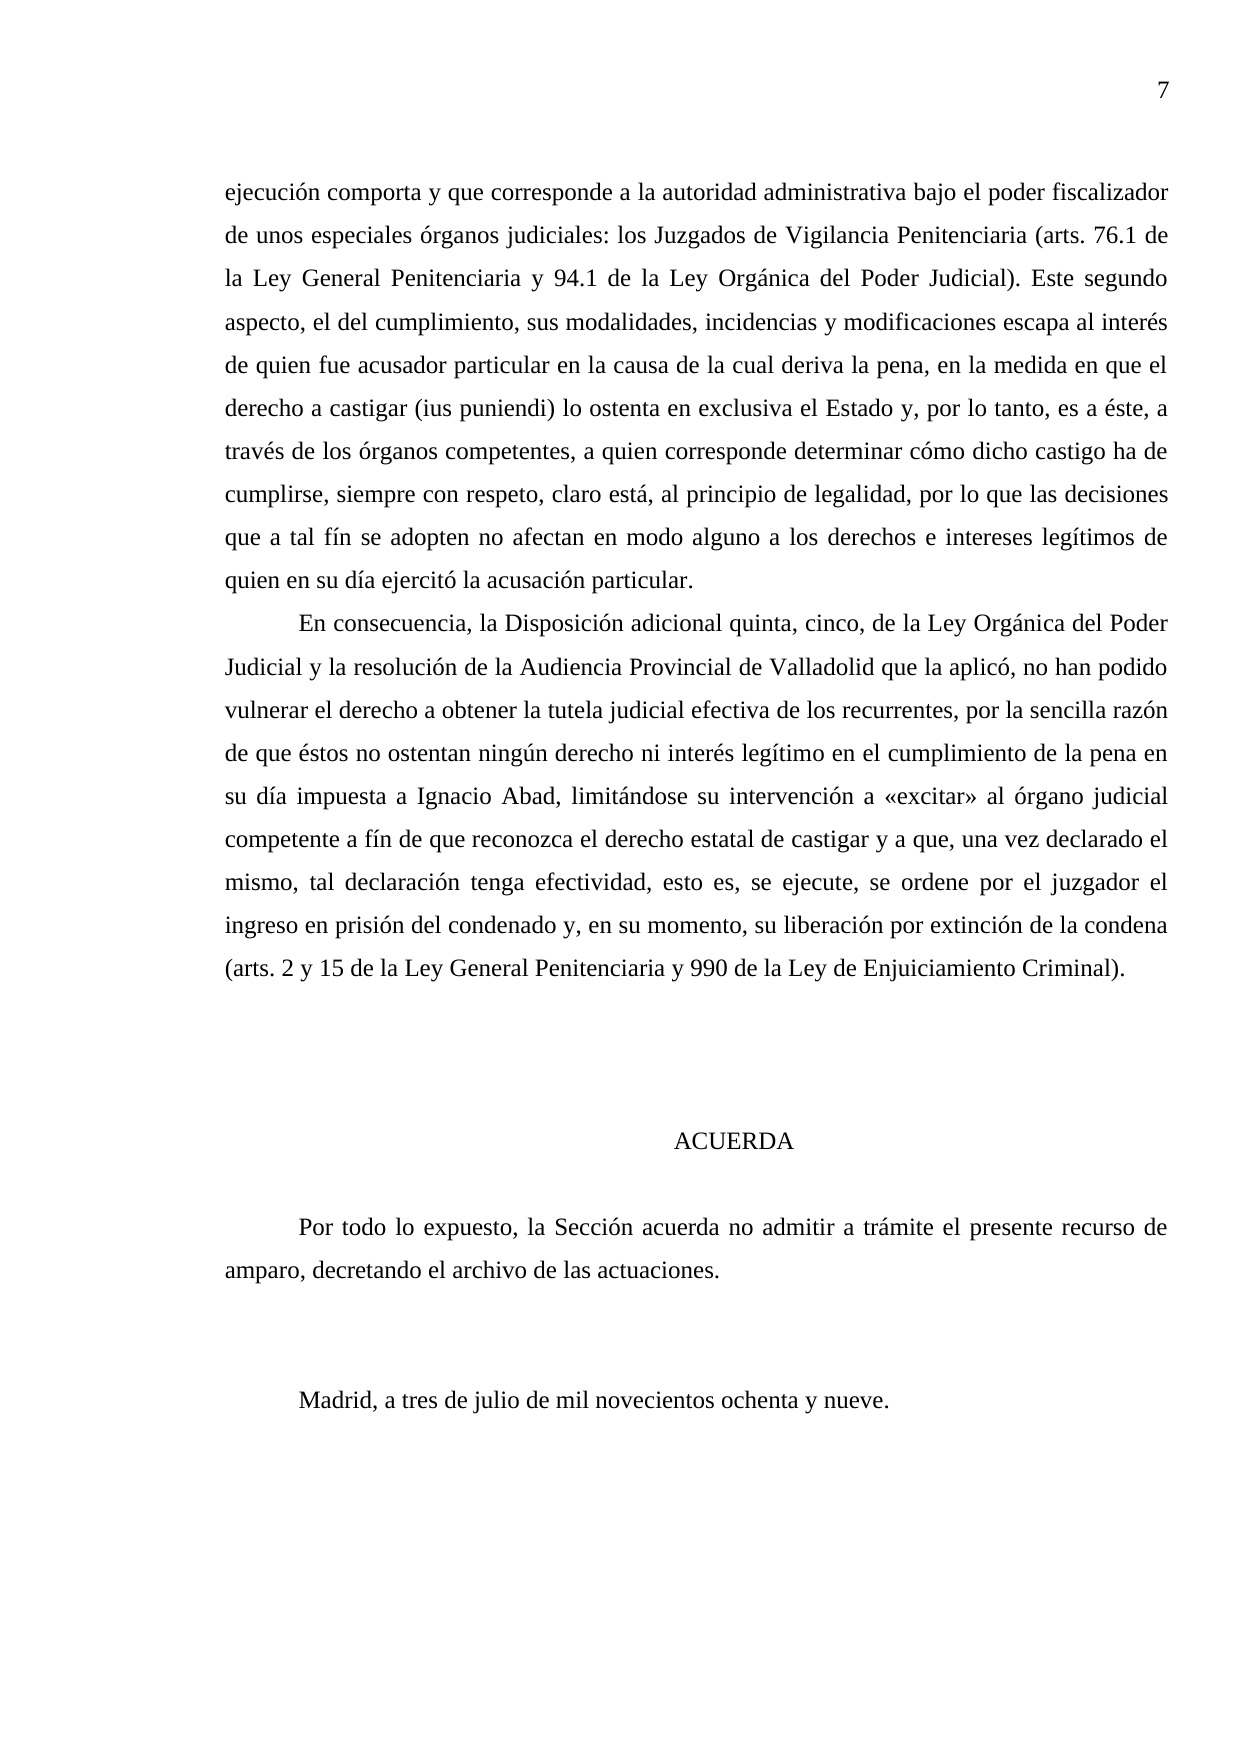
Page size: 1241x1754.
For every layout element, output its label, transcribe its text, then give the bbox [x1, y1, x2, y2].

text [224, 177, 1169, 594]
text Madrid, a tres de julio de mil novecientos ochenta y nueve. [224, 1385, 1169, 1413]
text En consecuencia, la Disposición adicional quinta, cinco, de la Ley Orgánica del Poder Judicial y la resolución de la Audiencia Provincial de Valladolid que la aplicó, no han podido vulnerar el derecho a obtener la tutela judicial efectiva de los recurrentes, por la sencilla razón de que éstos no ostentan ningún derecho ni interés legítimo en el cumplimiento de la pena en su día impuesta a Ignacio Abad, limitándose su intervención a «excitar» al órgano judicial competente a fín de que reconozca el derecho estatal de castigar y a que, una vez declarado el mismo, tal declaración tenga efectividad, esto es, se ejecute, se ordene por el juzgador el ingreso en prisión del condenado y, en su momento, su liberación por extinción de la condena (arts. 2 y 15 de la Ley General Penitenciaria y 990 de la Ley de Enjuiciamiento Criminal). [224, 608, 1169, 982]
text Por todo lo expuesto, la Sección acuerda no admitir a trámite el presente recurso de amparo, decretando el archivo de las actuaciones. [224, 1212, 1169, 1284]
text ACUERDA [224, 1126, 1169, 1155]
